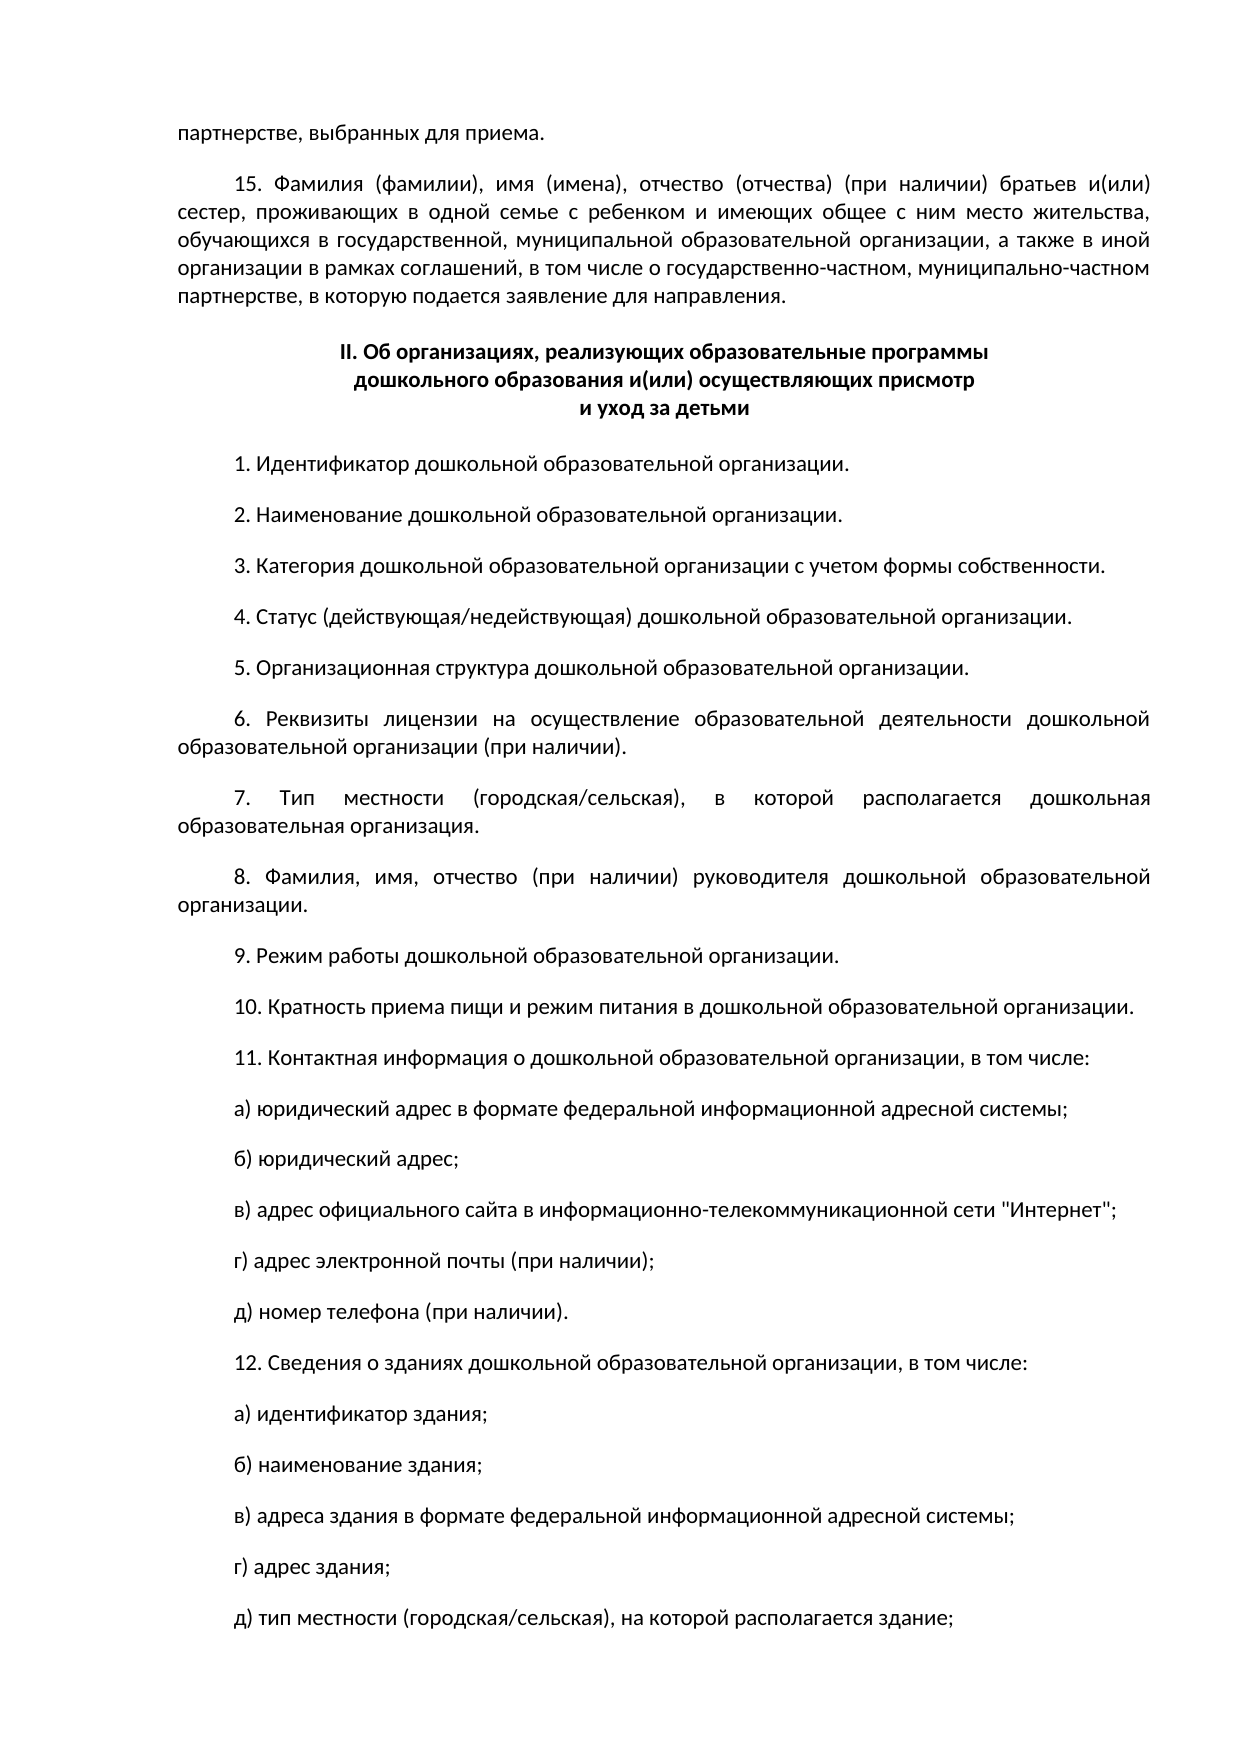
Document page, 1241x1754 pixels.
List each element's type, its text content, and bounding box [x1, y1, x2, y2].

text 6. Реквизиты лицензии на осуществление образовательной деятельности дошкольной образовательной организации (при наличии). [177, 704, 1152, 760]
text в) адреса здания в формате федеральной информационной адресной системы; [177, 1501, 1152, 1529]
text 11. Контактная информация о дошкольной образовательной организации, в том числе: [177, 1043, 1152, 1071]
text 7. Тип местности (городская/сельская), в которой располагается дошкольная образовательная организация. [177, 783, 1152, 839]
text 12. Сведения о зданиях дошкольной образовательной организации, в том числе: [177, 1348, 1152, 1376]
text а) идентификатор здания; [177, 1399, 1152, 1427]
text б) юридический адрес; [177, 1144, 1152, 1173]
text б) наименование здания; [177, 1450, 1152, 1478]
text д) тип местности (городская/сельская), на которой располагается здание; [177, 1603, 1152, 1631]
text 9. Режим работы дошкольной образовательной организации. [177, 941, 1152, 969]
text д) номер телефона (при наличии). [177, 1297, 1152, 1325]
title и уход за детьми [177, 393, 1152, 421]
text а) юридический адрес в формате федеральной информационной адресной системы; [177, 1094, 1152, 1122]
text г) адрес электронной почты (при наличии); [177, 1246, 1152, 1274]
text 10. Кратность приема пищи и режим питания в дошкольной образовательной организации. [177, 992, 1152, 1020]
text 1. Идентификатор дошкольной образовательной организации. [177, 449, 1152, 477]
title дошкольного образования и(или) осуществляющих присмотр [177, 365, 1152, 393]
text 3. Категория дошкольной образовательной организации с учетом формы собственности. [177, 551, 1152, 579]
text 2. Наименование дошкольной образовательной организации. [177, 500, 1152, 528]
title II. Об организациях, реализующих образовательные программы [177, 337, 1152, 365]
text 8. Фамилия, имя, отчество (при наличии) руководителя дошкольной образовательной организации. [177, 862, 1152, 918]
text 4. Статус (действующая/недействующая) дошкольной образовательной организации. [177, 602, 1152, 630]
text г) адрес здания; [177, 1552, 1152, 1580]
text 5. Организационная структура дошкольной образовательной организации. [177, 653, 1152, 681]
text 15. Фамилия (фамилии), имя (имена), отчество (отчества) (при наличии) братьев и(или) сестер, проживающих в одной семье с ребенком и имеющих общее с ним место жительства, обучающихся в государственной, муниципальной образовательной организации, а также в иной организации в рамках соглашений, в том числе о государственно-частном, муниципально-частном партнерстве, в которую подается заявление для направления. [177, 169, 1152, 309]
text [177, 118, 1152, 146]
text в) адрес официального сайта в информационно-телекоммуникационной сети "Интернет"; [177, 1196, 1152, 1223]
